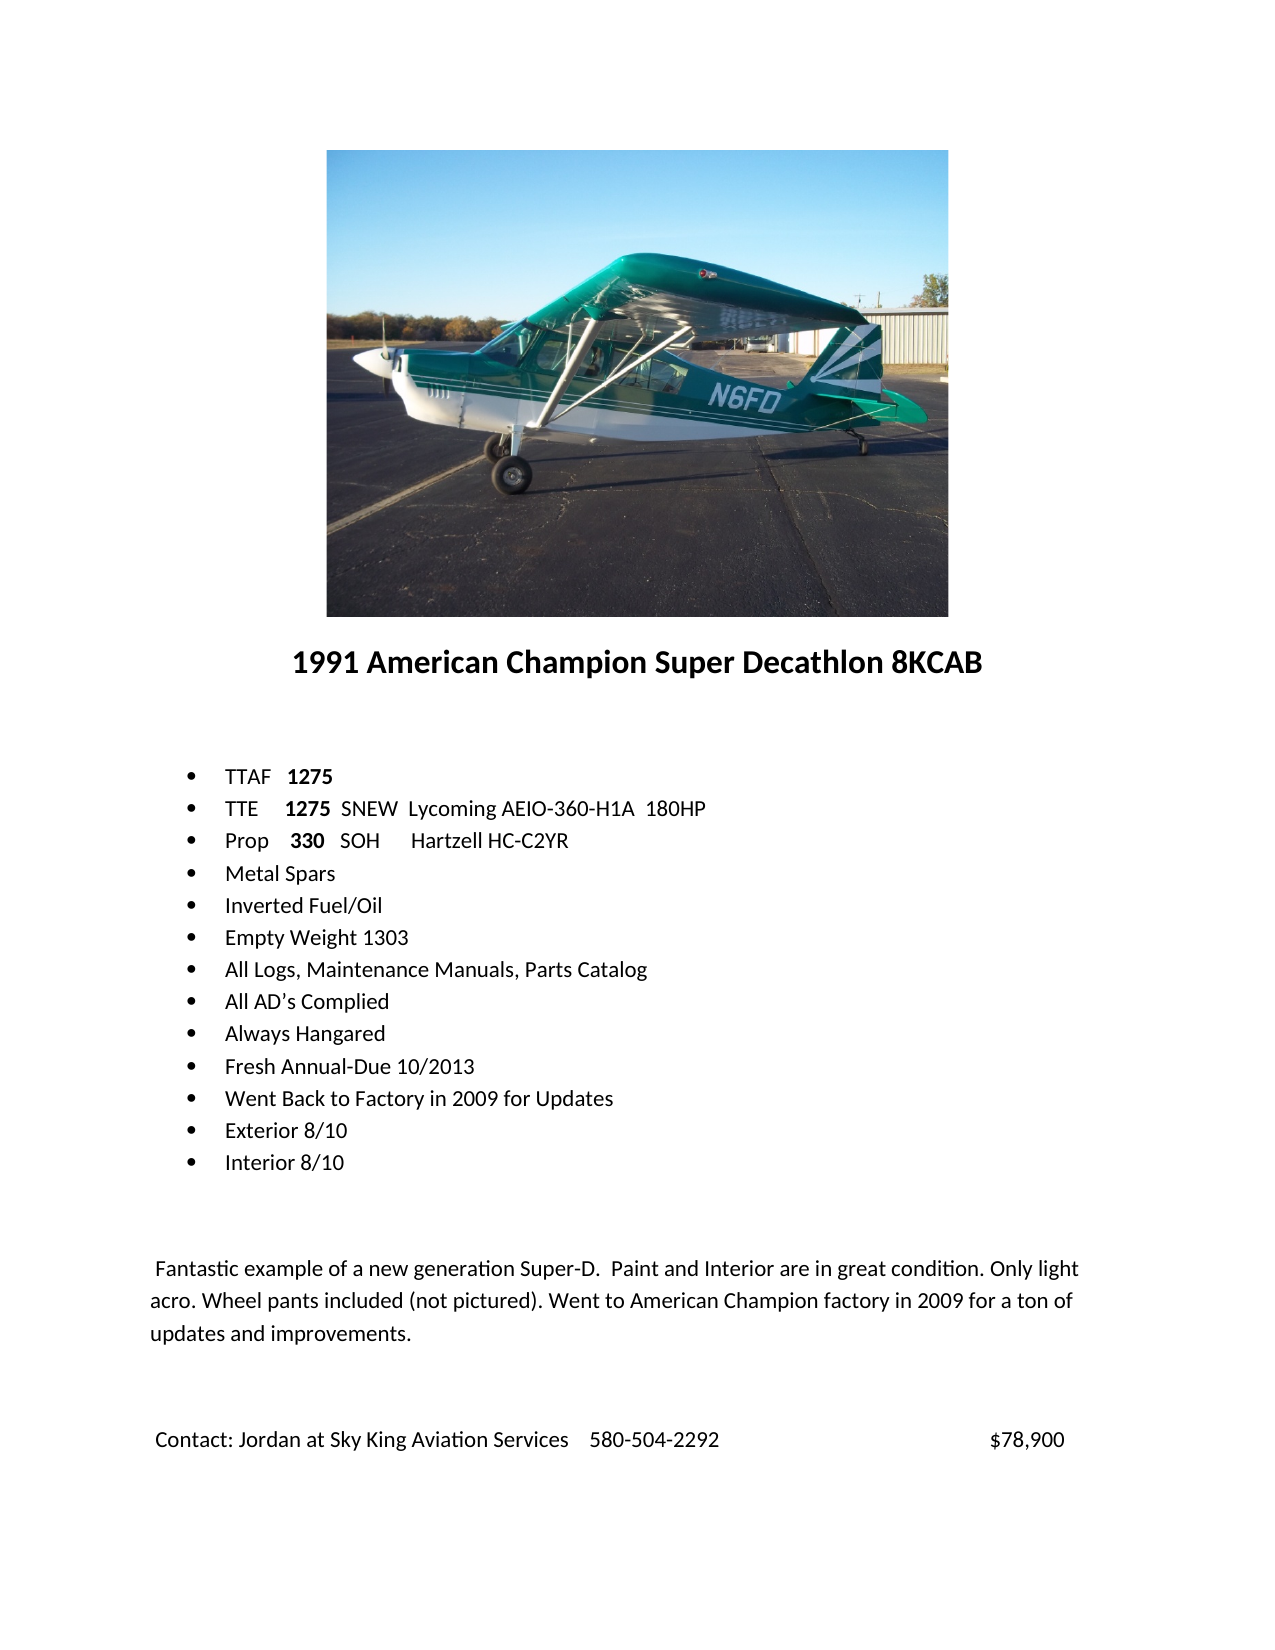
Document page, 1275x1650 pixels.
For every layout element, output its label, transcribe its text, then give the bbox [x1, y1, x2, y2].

list TTE 1275 SNEW Lycoming AEIO-360-H1A 180HP [187, 794, 1125, 822]
text Contact: Jordan at Sky King Aviation Services 580-504-2292 $78,900 [150, 1425, 1125, 1453]
list Went Back to Factory in 2009 for Updates [187, 1084, 1125, 1112]
list Inverted Fuel/Oil [187, 891, 1125, 919]
list All AD’s Complied [187, 987, 1125, 1015]
list Fresh Annual-Due 10/2013 [187, 1052, 1125, 1080]
list Metal Spars [187, 859, 1125, 887]
list Prop 330 SOH Hartzell HC-C2YR [187, 826, 1125, 854]
list Always Hangared [187, 1019, 1125, 1048]
list Exterior 8/10 [187, 1116, 1125, 1144]
list TTAF 1275 [187, 762, 1125, 790]
picture [326, 150, 949, 617]
text Fantastic example of a new generation Super-D. Paint and Interior are in great condition. Only light acro. Wheel pants included (not pictured). Went to American Champion factory in 2009 for a ton of updates and improvements. [150, 1254, 1125, 1347]
text 1991 American Champion Super Decathlon 8KCAB [150, 641, 1125, 682]
list Empty Weight 1303 [187, 923, 1125, 951]
list Interior 8/10 [187, 1148, 1125, 1176]
list All Logs, Maintenance Manuals, Parts Catalog [187, 955, 1125, 983]
